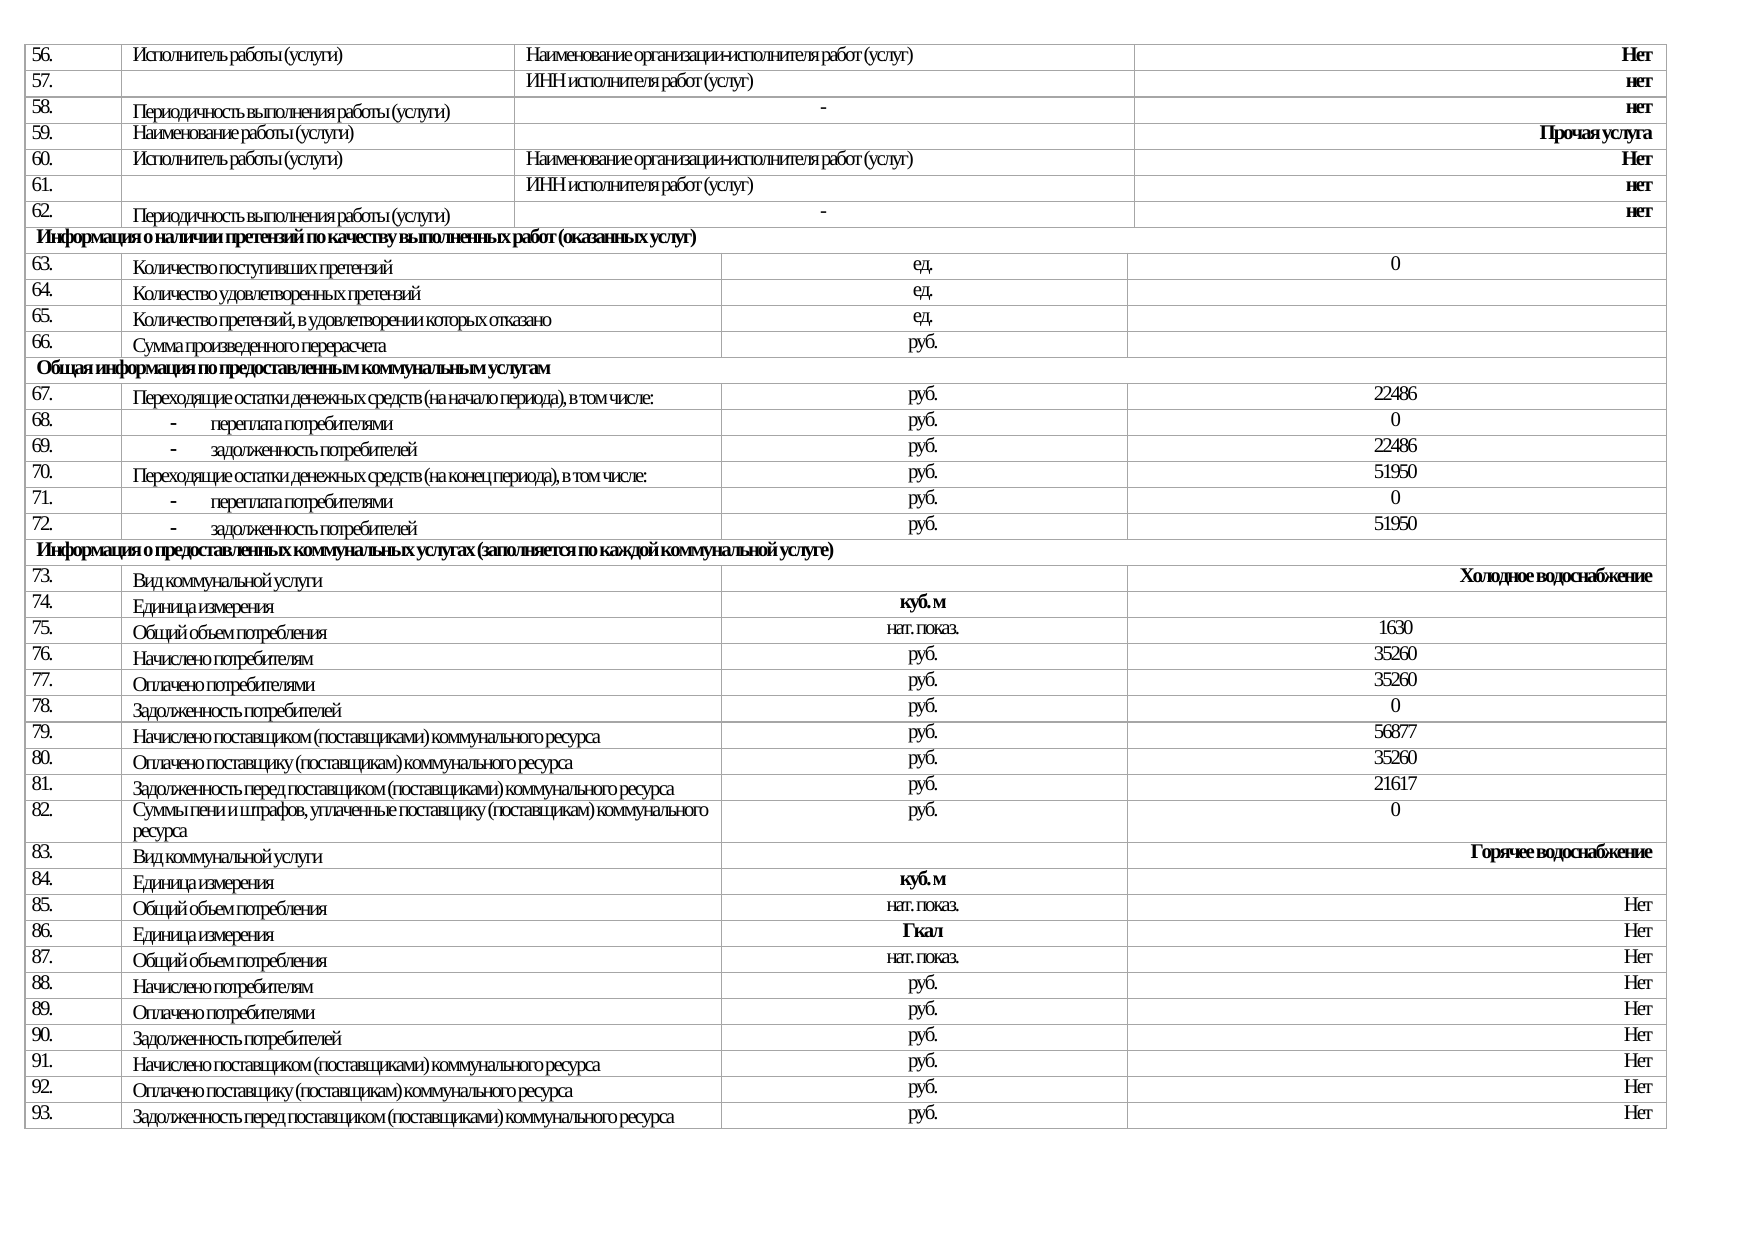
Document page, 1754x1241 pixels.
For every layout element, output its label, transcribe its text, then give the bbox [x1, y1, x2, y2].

table_cell переплата потребителями [122, 410, 721, 435]
table_cell руб. [722, 332, 1127, 357]
table_cell Нет [1135, 150, 1666, 174]
table_cell [26, 592, 121, 617]
table_cell [26, 723, 121, 747]
table_cell Количество претензий, в удовлетворении которых отказано [122, 306, 721, 331]
table_cell Общая информация по предоставленным коммунальным услугам [26, 358, 1666, 383]
table_cell Задолженность перед поставщиком (поставщиками) коммунального ресурса [122, 775, 721, 799]
table_cell Общий объем потребления [122, 618, 721, 643]
table_cell Нет [1128, 1103, 1666, 1128]
table_cell Информация о предоставленных коммунальных услугах (заполняется по каждой коммунальной услуге) [26, 540, 1666, 565]
table_cell [26, 749, 121, 773]
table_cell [515, 150, 1134, 174]
table_cell Оплачено потребителями [122, 999, 721, 1024]
table_cell 21617 [1128, 775, 1666, 799]
table_cell [26, 462, 121, 487]
table_cell 35260 [1128, 644, 1666, 669]
table_cell [26, 973, 121, 998]
table_cell Нет [1128, 999, 1666, 1024]
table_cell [515, 45, 1134, 70]
table_cell Единица измерения [122, 921, 721, 946]
table_cell [26, 869, 121, 894]
table_cell 0 [1128, 488, 1666, 513]
table_cell Вид коммунальной услуги [122, 843, 721, 868]
table_cell Вид коммунальной услуги [122, 566, 721, 591]
table_cell руб. [722, 644, 1127, 669]
table_cell [1128, 306, 1666, 331]
table_cell 0 [1128, 696, 1666, 721]
table_cell [1128, 869, 1666, 894]
table_cell [1128, 280, 1666, 305]
table_cell Холодное водоснабжение [1128, 566, 1666, 591]
table_cell [26, 176, 121, 201]
table_cell Оплачено потребителями [122, 670, 721, 695]
table_cell [722, 843, 1127, 868]
table_cell 51950 [1128, 514, 1666, 539]
table_cell [26, 775, 121, 799]
table_cell [1128, 592, 1666, 617]
table_cell [26, 280, 121, 305]
table_cell [26, 1077, 121, 1102]
table_cell Гкал [722, 921, 1127, 946]
table_cell Периодичность выполнения работы (услуги) [122, 202, 514, 227]
table_cell куб. м [722, 869, 1127, 894]
table_cell [722, 566, 1127, 591]
table_cell руб. [722, 1077, 1127, 1102]
table_cell Общий объем потребления [122, 947, 721, 972]
table_cell руб. [722, 1051, 1127, 1076]
table_cell 22486 [1128, 436, 1666, 461]
table_cell ед. [722, 306, 1127, 331]
table_cell руб. [722, 670, 1127, 695]
table_cell [26, 801, 121, 842]
table_cell Нет [1128, 1077, 1666, 1102]
table_cell нет [1135, 98, 1666, 122]
table_cell Начислено потребителям [122, 644, 721, 669]
table_cell Начислено потребителям [122, 973, 721, 998]
table_cell руб. [722, 749, 1127, 773]
table_cell Задолженность потребителей [122, 696, 721, 721]
table_cell Единица измерения [122, 592, 721, 617]
table_cell Сумма произведенного перерасчета [122, 332, 721, 357]
table_cell 1630 [1128, 618, 1666, 643]
table_cell Прочая услуга [1135, 124, 1666, 148]
table_cell [26, 332, 121, 357]
table_cell руб. [722, 462, 1127, 487]
table_cell [26, 1025, 121, 1050]
table_cell задолженность потребителей [122, 436, 721, 461]
table_cell [26, 921, 121, 946]
table_cell Нет [1135, 45, 1666, 70]
table_cell ИНН исполнителя работ (услуг) [515, 71, 1134, 96]
table_cell ед. [722, 254, 1127, 279]
table_cell Нет [1128, 947, 1666, 972]
table_cell руб. [722, 384, 1127, 409]
table_cell Нет [1128, 1051, 1666, 1076]
table_cell - [515, 98, 1134, 122]
table_cell [26, 488, 121, 513]
table_cell Исполнитель работы (услуги) [122, 150, 514, 174]
table_cell 22486 [1128, 384, 1666, 409]
table_cell нат. показ. [722, 947, 1127, 972]
table_cell Количество поступивших претензий [122, 254, 721, 279]
table_cell Начислено поставщиком (поставщиками) коммунального ресурса [122, 1051, 721, 1076]
table_cell 56877 [1128, 723, 1666, 747]
table_cell Общий объем потребления [122, 895, 721, 920]
table_cell [26, 150, 121, 174]
table_cell [26, 1051, 121, 1076]
table_cell нет [1135, 71, 1666, 96]
table_cell Оплачено поставщику (поставщикам) коммунального ресурса [122, 1077, 721, 1102]
table_cell Оплачено поставщику (поставщикам) коммунального ресурса [122, 749, 721, 773]
table_cell [26, 947, 121, 972]
table_cell - [515, 202, 1134, 227]
table_cell куб. м [722, 592, 1127, 617]
table_cell Единица измерения [122, 869, 721, 894]
table_cell Горячее водоснабжение [1128, 843, 1666, 868]
table_cell задолженность потребителей [122, 514, 721, 539]
table_cell руб. [722, 1025, 1127, 1050]
table_cell нат. показ. [722, 618, 1127, 643]
table_cell ИНН исполнителя работ (услуг) [515, 176, 1134, 201]
table_cell [26, 98, 121, 122]
table_cell Информация о наличии претензий по качеству выполненных работ (оказанных услуг) [26, 228, 1666, 253]
table_cell Исполнитель работы (услуги) [122, 45, 514, 70]
table_cell [26, 254, 121, 279]
table_cell ед. [722, 280, 1127, 305]
table_cell [26, 999, 121, 1024]
table_cell Переходящие остатки денежных средств (на конец периода), в том числе: [122, 462, 721, 487]
table_cell Переходящие остатки денежных средств (на начало периода), в том числе: [122, 384, 721, 409]
table_cell [26, 71, 121, 96]
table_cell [122, 98, 514, 122]
table_cell Нет [1128, 895, 1666, 920]
table_cell [26, 670, 121, 695]
table_cell руб. [722, 436, 1127, 461]
table_cell [515, 124, 1134, 148]
table_cell [26, 410, 121, 435]
table_cell Суммы пени и штрафов, уплаченные поставщику (поставщикам) коммунального ресурса [122, 801, 721, 842]
table_cell Задолженность потребителей [122, 1025, 721, 1050]
table_cell руб. [722, 801, 1127, 842]
table_cell Наименование работы (услуги) [122, 124, 514, 148]
table_cell [26, 843, 121, 868]
table_cell Задолженность перед поставщиком (поставщиками) коммунального ресурса [122, 1103, 721, 1128]
table_cell 35260 [1128, 670, 1666, 695]
table_cell Начислено поставщиком (поставщиками) коммунального ресурса [122, 723, 721, 747]
table_cell руб. [722, 1103, 1127, 1128]
table_cell Нет [1128, 1025, 1666, 1050]
table_cell нет [1135, 176, 1666, 201]
table_cell [26, 895, 121, 920]
table_cell Нет [1128, 921, 1666, 946]
table_cell руб. [722, 488, 1127, 513]
table_cell руб. [722, 514, 1127, 539]
table_cell [26, 436, 121, 461]
table_cell [26, 514, 121, 539]
table_cell Нет [1128, 973, 1666, 998]
table_cell руб. [722, 775, 1127, 799]
table_cell руб. [722, 723, 1127, 747]
table_cell Количество удовлетворенных претензий [122, 280, 721, 305]
table_cell 0 [1128, 254, 1666, 279]
table_cell руб. [722, 696, 1127, 721]
table_cell руб. [722, 973, 1127, 998]
table_cell [26, 618, 121, 643]
table_cell 51950 [1128, 462, 1666, 487]
table_cell [26, 306, 121, 331]
table_cell переплата потребителями [122, 488, 721, 513]
table_cell [1128, 332, 1666, 357]
table_cell [26, 384, 121, 409]
table_cell 0 [1128, 801, 1666, 842]
table_cell [26, 644, 121, 669]
table_cell нет [1135, 202, 1666, 227]
table_cell руб. [722, 410, 1127, 435]
table_cell [122, 176, 514, 201]
table_cell 35260 [1128, 749, 1666, 773]
table_cell [122, 71, 514, 96]
table_cell [26, 124, 121, 148]
table_cell [26, 696, 121, 721]
table_cell [26, 1103, 121, 1128]
table_cell руб. [722, 999, 1127, 1024]
table_cell нат. показ. [722, 895, 1127, 920]
table_cell [26, 566, 121, 591]
table_cell 0 [1128, 410, 1666, 435]
table_cell [26, 45, 121, 70]
table_cell [26, 202, 121, 227]
